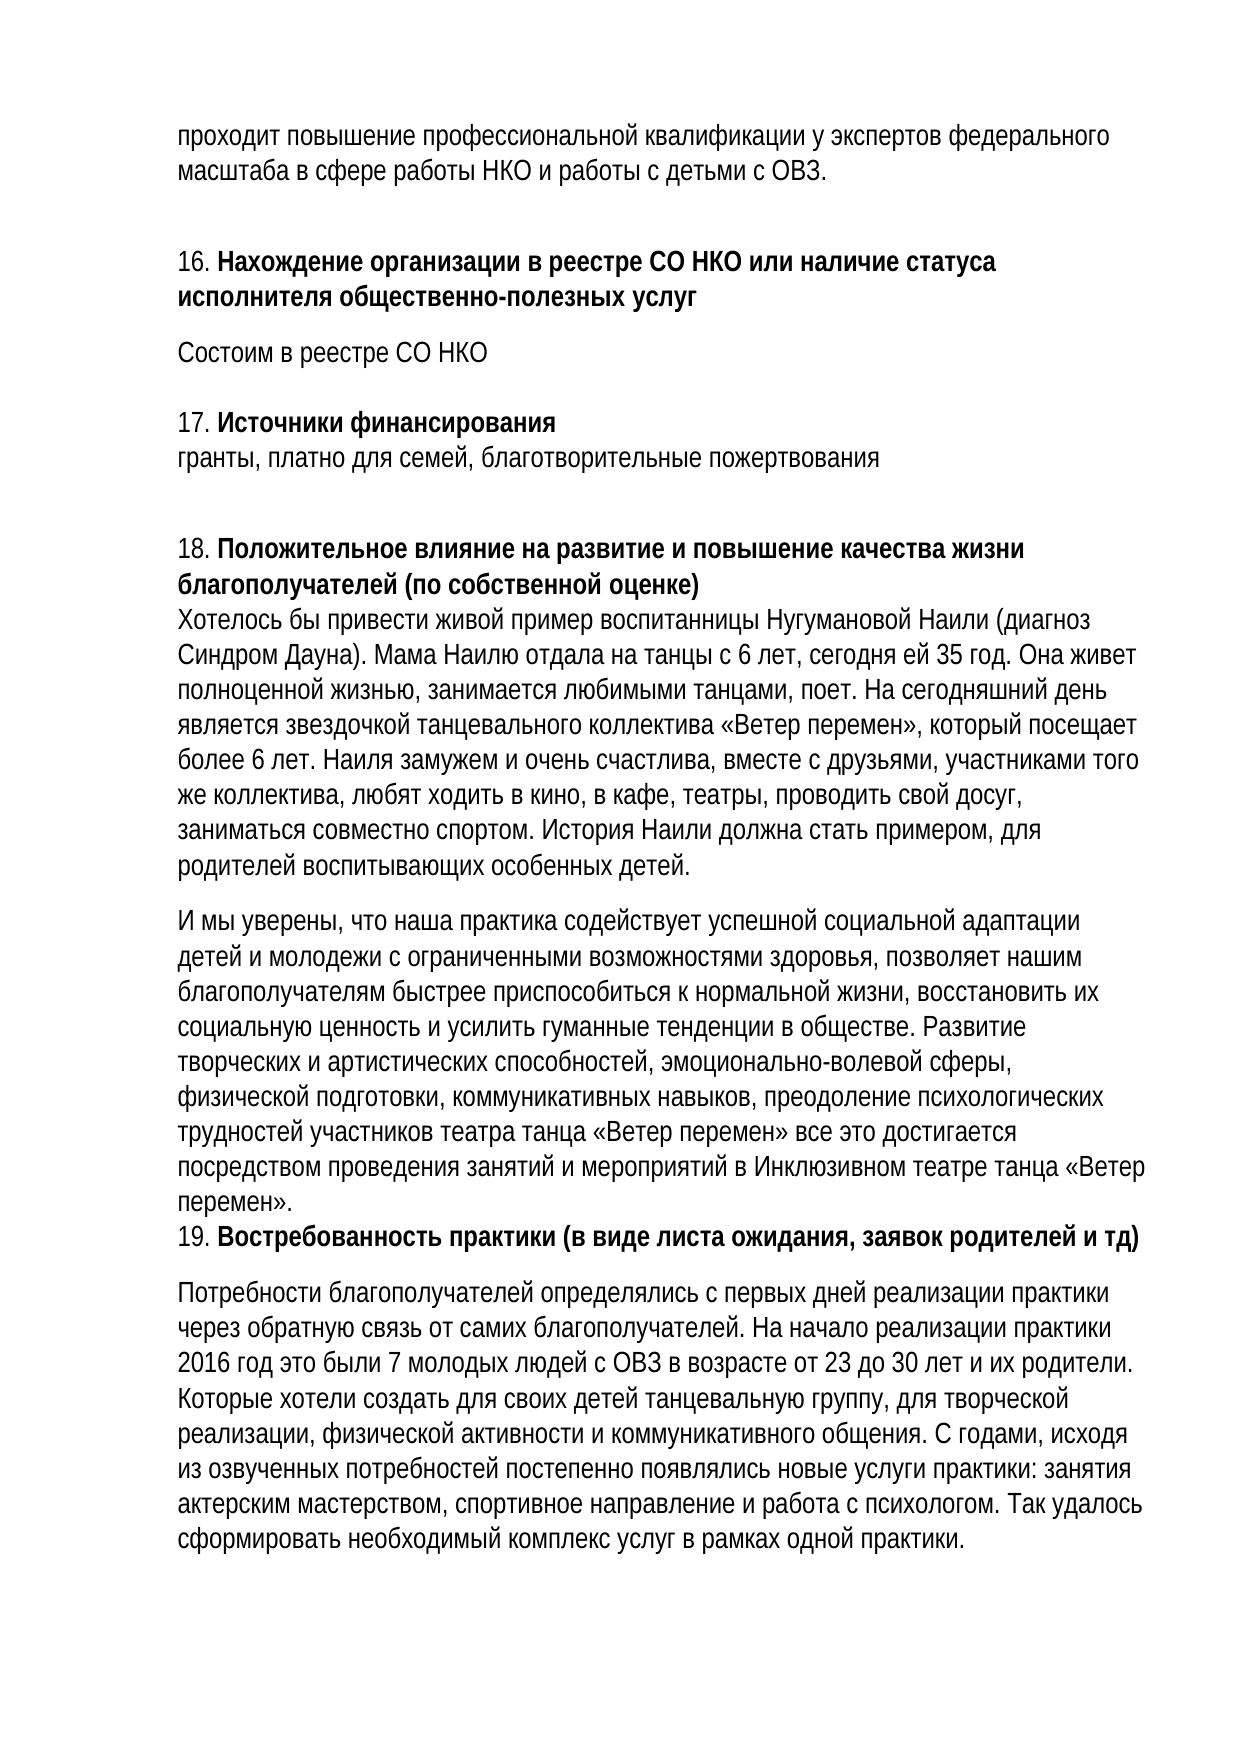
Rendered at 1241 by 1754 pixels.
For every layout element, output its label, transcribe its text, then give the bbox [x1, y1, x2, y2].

text 18. Положительное влияние на развитие и повышение качества жизни благополучателей (по собственной оценке) Хотелось бы привести живой пример воспитанницы Нугумановой Наили (диагноз Синдром Дауна). Мама Наилю отдала на танцы с 6 лет, сегодня ей 35 год. Она живет полноценной жизнью, занимается любимыми танцами, поет. На сегодняшний день является звездочкой танцевального коллектива «Ветер перемен», который посещает более 6 лет. Наиля замужем и очень счастлива, вместе с друзьями, участниками того же коллектива, любят ходить в кино, в кафе, театры, проводить свой досуг, заниматься совместно спортом. История Наили должна стать примером, для родителей воспитывающих особенных детей. [177, 497, 1152, 881]
text 16. Нахождение организации в реестре СО НКО или наличие статуса исполнителя общественно-полезных услуг [177, 209, 1152, 313]
text Состоим в реестре СО НКО 17. Источники финансирования гранты, платно для семей, благотворительные пожертвования [177, 335, 1152, 474]
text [177, 1275, 1152, 1590]
text проходит повышение профессиональной квалификации у экспертов федерального масштаба в сфере работы НКО и работы с детьми с ОВЗ. [177, 118, 1152, 187]
text И мы уверены, что наша практика содействует успешной социальной адаптации детей и молодежи с ограниченными возможностями здоровья, позволяет нашим благополучателям быстрее приспособиться к нормальной жизни, восстановить их социальную ценность и усилить гуманные тенденции в обществе. Развитие творческих и артистических способностей, эмоционально-волевой сферы, физической подготовки, коммуникативных навыков, преодоление психологических трудностей участников театра танца «Ветер перемен» все это достигается посредством проведения занятий и мероприятий в Инклюзивном театре танца «Ветер перемен». 19. Востребованность практики (в виде листа ожидания, заявок родителей и тд) [177, 903, 1152, 1253]
